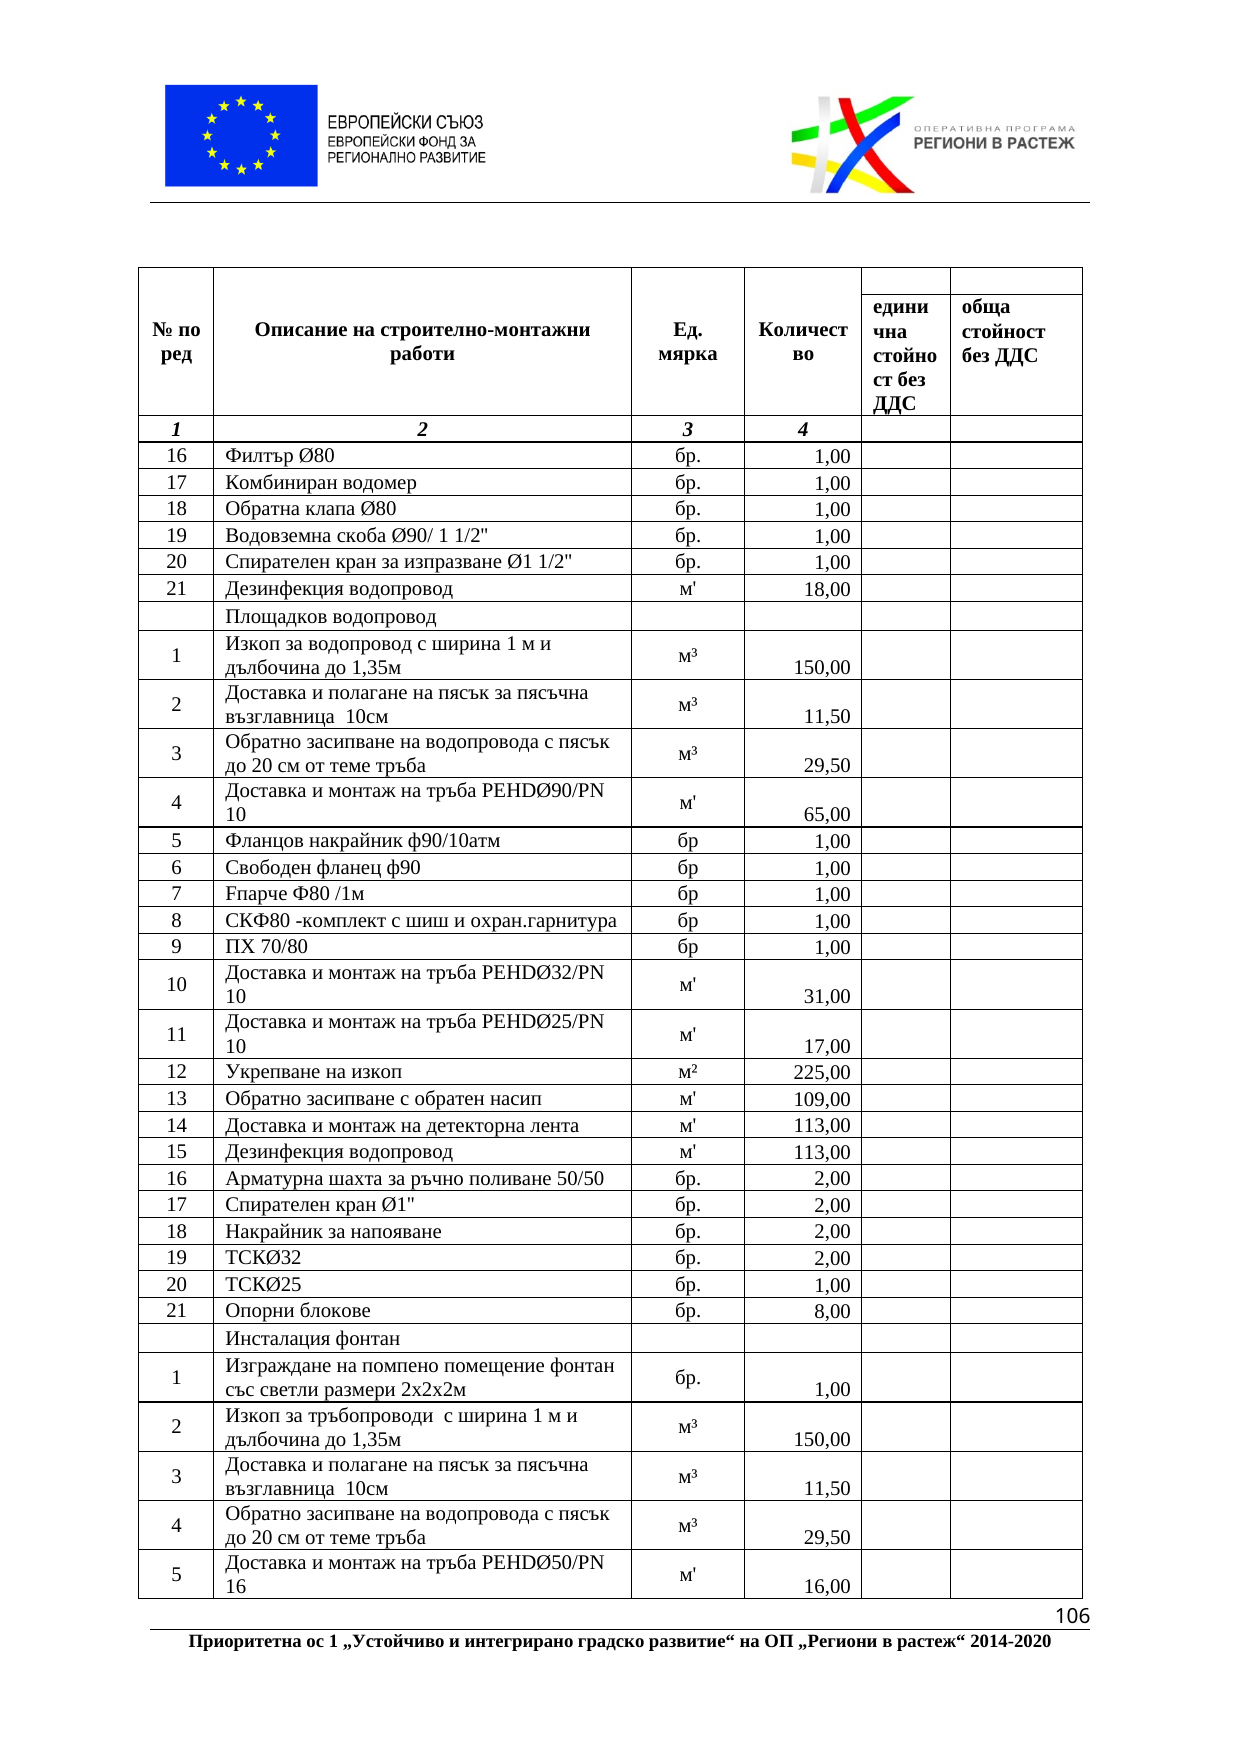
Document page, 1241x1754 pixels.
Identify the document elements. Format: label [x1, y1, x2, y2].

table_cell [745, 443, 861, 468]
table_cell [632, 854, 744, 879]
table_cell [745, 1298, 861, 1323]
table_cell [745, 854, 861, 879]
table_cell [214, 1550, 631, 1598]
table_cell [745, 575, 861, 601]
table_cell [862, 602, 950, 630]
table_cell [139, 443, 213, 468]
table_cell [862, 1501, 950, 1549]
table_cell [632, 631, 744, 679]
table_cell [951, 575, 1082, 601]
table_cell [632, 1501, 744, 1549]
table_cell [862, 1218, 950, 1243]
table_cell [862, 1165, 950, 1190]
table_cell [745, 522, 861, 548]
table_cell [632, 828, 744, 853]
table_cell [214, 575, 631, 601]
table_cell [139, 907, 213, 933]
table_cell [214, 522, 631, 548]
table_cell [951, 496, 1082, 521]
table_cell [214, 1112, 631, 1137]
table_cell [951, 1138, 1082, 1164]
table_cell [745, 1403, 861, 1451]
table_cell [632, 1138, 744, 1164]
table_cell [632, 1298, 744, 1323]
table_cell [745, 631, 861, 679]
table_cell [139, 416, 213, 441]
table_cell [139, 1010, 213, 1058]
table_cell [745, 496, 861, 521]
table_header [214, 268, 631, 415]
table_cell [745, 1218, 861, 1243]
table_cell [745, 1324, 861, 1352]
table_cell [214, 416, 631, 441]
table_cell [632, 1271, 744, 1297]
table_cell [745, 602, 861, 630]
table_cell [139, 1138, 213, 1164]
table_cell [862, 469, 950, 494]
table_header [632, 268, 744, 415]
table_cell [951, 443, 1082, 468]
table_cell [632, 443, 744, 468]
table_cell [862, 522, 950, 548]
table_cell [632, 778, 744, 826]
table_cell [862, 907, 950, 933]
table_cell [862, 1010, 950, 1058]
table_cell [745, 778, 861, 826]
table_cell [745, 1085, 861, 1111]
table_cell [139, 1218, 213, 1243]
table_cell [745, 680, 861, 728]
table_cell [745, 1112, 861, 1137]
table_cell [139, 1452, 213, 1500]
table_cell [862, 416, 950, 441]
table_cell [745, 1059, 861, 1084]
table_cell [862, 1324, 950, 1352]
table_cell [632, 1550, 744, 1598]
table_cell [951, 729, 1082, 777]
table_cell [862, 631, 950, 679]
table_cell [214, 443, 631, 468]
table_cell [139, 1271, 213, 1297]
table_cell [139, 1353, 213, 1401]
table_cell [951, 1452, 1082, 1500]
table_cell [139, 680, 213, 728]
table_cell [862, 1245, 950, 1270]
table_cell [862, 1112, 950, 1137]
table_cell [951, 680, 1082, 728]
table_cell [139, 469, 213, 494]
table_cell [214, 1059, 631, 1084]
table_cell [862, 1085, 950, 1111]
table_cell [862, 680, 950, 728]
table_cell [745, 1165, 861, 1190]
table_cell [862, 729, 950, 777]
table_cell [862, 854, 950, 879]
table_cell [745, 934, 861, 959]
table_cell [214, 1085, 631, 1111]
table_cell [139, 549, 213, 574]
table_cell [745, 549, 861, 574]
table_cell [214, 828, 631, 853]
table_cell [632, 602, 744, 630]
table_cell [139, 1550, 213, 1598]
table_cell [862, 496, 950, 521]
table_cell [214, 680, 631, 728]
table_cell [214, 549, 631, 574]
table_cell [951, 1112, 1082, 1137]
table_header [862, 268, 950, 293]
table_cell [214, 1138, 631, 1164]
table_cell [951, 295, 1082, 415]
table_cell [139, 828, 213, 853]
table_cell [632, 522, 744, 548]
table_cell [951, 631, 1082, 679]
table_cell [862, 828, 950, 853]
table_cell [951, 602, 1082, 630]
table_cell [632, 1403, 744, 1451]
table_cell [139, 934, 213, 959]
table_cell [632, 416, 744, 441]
picture [776, 88, 1095, 200]
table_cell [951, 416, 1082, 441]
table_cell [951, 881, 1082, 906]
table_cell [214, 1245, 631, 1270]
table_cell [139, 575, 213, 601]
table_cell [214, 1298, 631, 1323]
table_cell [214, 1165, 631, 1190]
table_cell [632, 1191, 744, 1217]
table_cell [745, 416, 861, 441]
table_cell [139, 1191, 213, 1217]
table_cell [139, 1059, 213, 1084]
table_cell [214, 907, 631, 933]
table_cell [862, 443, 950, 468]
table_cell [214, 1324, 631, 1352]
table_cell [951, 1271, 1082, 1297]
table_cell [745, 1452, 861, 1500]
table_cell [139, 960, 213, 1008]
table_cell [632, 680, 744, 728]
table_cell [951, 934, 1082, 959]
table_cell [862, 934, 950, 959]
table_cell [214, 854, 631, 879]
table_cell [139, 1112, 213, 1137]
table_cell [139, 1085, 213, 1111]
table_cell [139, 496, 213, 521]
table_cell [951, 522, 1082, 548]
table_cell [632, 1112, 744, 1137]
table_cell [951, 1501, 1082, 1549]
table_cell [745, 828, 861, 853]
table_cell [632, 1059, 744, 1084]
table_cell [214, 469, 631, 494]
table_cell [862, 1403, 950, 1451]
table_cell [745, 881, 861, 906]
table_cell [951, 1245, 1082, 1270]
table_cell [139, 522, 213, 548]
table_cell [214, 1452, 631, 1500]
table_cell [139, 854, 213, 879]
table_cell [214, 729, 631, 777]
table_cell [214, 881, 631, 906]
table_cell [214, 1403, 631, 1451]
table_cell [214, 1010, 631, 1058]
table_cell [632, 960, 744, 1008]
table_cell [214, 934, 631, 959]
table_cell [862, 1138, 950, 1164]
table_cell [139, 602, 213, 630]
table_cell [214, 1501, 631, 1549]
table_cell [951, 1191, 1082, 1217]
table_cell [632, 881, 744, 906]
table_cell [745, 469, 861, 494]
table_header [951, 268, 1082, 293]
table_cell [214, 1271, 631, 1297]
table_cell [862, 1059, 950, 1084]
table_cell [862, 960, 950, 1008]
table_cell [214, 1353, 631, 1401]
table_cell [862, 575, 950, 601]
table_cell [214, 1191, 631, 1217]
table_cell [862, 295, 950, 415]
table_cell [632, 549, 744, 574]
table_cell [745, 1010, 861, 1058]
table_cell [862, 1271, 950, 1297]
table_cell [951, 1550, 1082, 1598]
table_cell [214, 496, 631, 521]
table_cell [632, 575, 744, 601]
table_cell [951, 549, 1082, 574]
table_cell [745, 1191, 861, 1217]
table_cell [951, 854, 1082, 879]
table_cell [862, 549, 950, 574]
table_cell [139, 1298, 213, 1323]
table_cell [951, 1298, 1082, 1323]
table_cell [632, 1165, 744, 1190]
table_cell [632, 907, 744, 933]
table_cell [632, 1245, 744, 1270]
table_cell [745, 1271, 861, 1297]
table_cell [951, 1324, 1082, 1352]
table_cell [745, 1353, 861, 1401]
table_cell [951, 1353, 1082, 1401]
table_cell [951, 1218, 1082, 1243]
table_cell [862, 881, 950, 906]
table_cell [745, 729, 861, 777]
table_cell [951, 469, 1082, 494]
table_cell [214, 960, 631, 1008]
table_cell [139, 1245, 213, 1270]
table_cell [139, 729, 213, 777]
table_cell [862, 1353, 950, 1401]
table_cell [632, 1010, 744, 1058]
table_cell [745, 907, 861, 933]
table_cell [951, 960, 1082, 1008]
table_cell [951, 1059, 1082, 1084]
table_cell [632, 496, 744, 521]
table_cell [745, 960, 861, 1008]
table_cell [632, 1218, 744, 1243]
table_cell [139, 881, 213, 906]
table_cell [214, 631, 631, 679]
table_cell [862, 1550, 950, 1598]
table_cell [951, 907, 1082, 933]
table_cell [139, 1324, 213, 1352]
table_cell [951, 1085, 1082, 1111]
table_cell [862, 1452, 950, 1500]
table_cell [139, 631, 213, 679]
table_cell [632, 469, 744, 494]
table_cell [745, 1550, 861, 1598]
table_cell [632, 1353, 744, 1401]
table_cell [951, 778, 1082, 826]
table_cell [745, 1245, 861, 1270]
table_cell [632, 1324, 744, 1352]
picture [150, 73, 513, 200]
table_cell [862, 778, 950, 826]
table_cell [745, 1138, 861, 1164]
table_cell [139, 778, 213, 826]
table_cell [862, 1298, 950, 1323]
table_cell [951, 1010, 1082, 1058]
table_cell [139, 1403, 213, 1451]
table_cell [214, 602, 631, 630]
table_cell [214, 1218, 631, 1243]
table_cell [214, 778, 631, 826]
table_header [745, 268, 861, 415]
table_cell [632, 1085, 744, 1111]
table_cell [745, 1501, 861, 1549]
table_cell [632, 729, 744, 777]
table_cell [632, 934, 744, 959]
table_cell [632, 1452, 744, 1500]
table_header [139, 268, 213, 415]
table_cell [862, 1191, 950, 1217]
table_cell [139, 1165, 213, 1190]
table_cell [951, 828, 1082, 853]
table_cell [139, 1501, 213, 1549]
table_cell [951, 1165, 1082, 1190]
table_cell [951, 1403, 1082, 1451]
